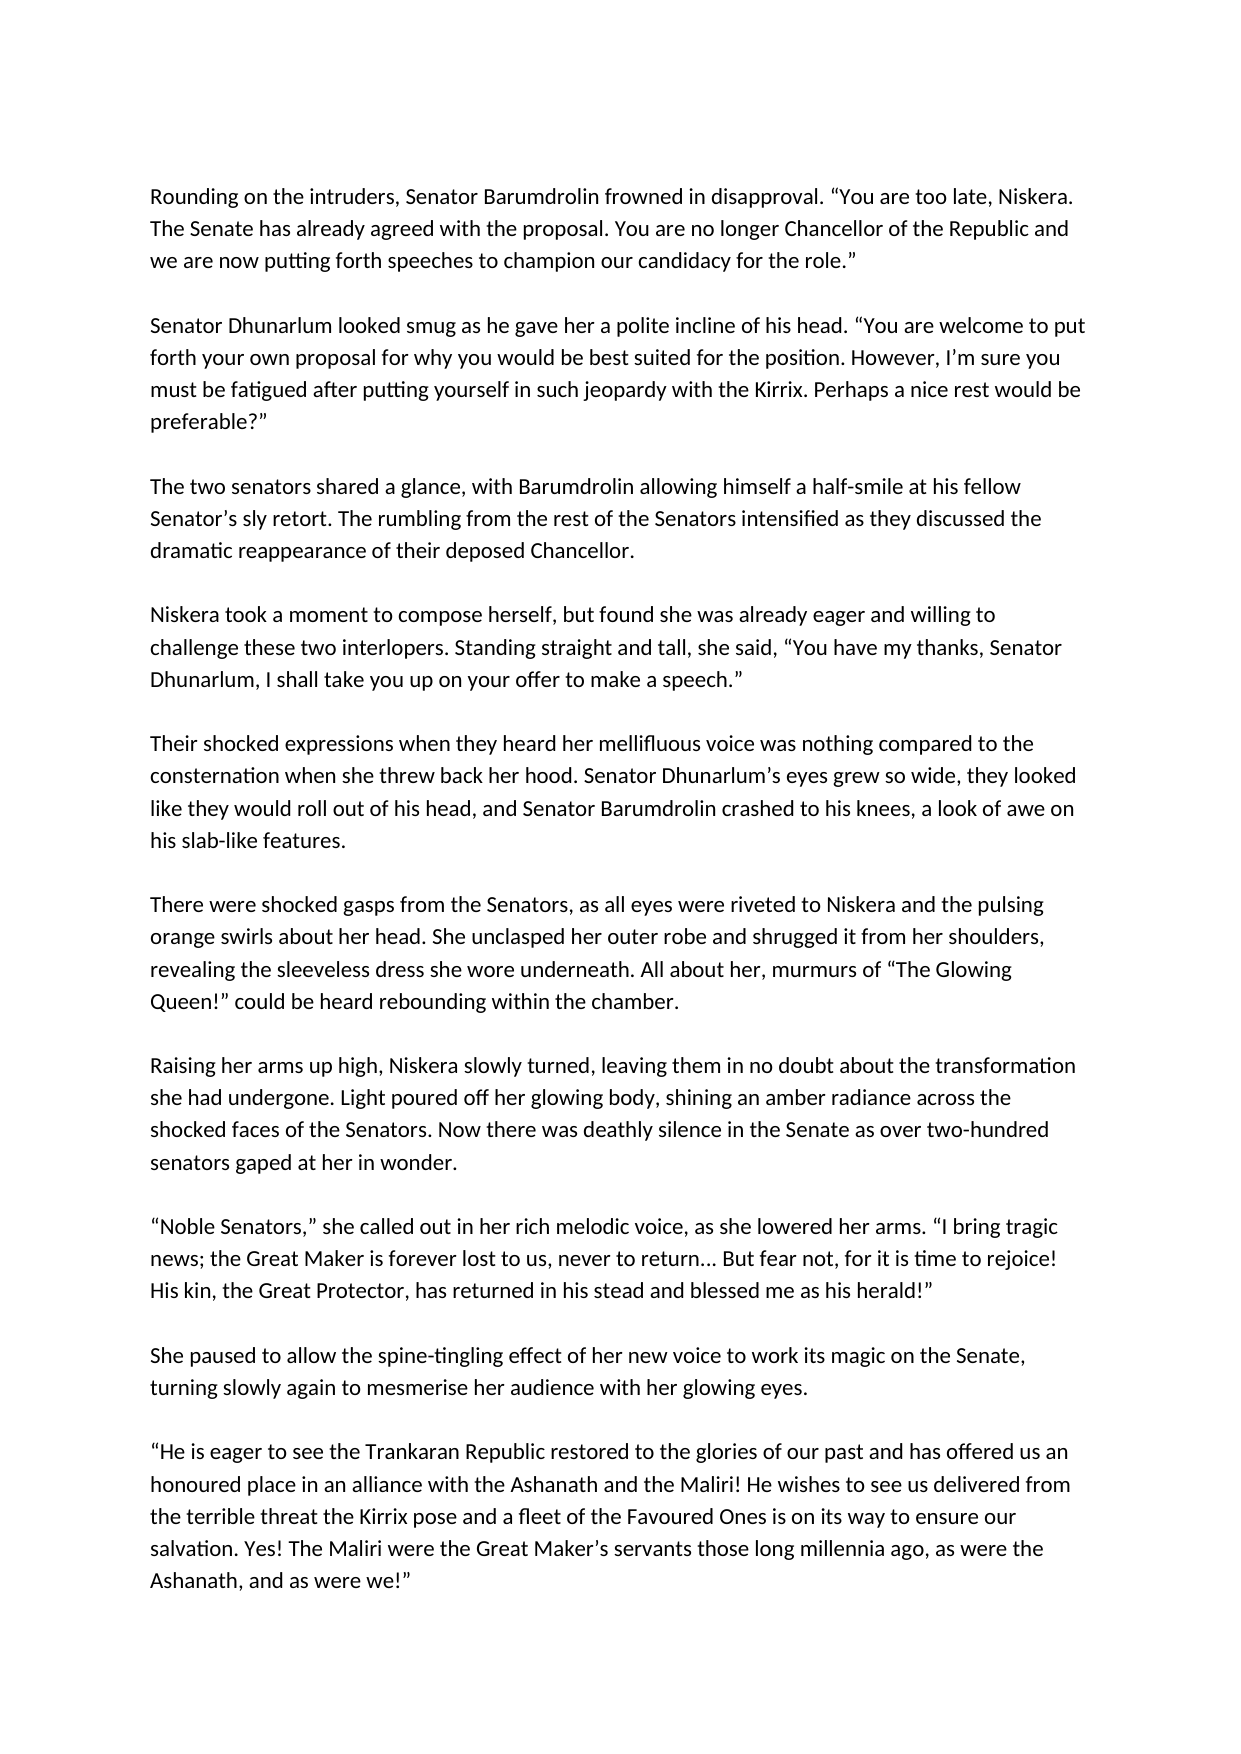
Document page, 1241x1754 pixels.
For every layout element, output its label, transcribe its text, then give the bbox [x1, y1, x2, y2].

text There were shocked gasps from the Senators, as all eyes were riveted to Niskera and the pulsing orange swirls about her head. She unclasped her outer robe and shrugged it from her shoulders, revealing the sleeveless dress she wore underneath. All about her, murmurs of “The Glowing Queen!” could be heard rebounding within the chamber. [150, 890, 1090, 1015]
text The two senators shared a glance, with Barumdrolin allowing himself a half-smile at his fellow Senator’s sly retort. The rumbling from the rest of the Senators intensified as they discussed the dramatic reappearance of their deposed Chancellor. [150, 472, 1090, 564]
text “Noble Senators,” she called out in her rich melodic voice, as she lowered her arms. “I bring tragic news; the Great Maker is forever lost to us, never to return... But fear not, for it is time to rejoice! His kin, the Great Protector, has returned in his stead and blessed me as his herald!” [150, 1212, 1090, 1304]
text Raising her arms up high, Niskera slowly turned, leaving them in no doubt about the transformation she had undergone. Light poured off her glowing body, shining an amber radiance across the shocked faces of the Senators. Now there was deathly silence in the Senate as over two-hundred senators gaped at her in wonder. [150, 1051, 1090, 1176]
text Niskera took a moment to compose herself, but found she was already eager and willing to challenge these two interlopers. Standing straight and tall, she said, “You have my thanks, Senator Dhunarlum, I shall take you up on your offer to make a speech.” [150, 601, 1090, 693]
text Their shocked expressions when they heard her mellifluous voice was nothing compared to the consternation when she threw back her hood. Senator Dhunarlum’s eyes grew so wide, they looked like they would roll out of his head, and Senator Barumdrolin crashed to his knees, a look of awe on his slab-like features. [150, 729, 1090, 854]
text Senator Dhunarlum looked smug as he gave her a polite incline of his head. “You are welcome to put forth your own proposal for why you would be best suited for the position. However, I’m sure you must be fatigued after putting yourself in such jeopardy with the Kirrix. Perhaps a nice rest would be preferable?” [150, 311, 1090, 436]
text “He is eager to see the Trankaran Republic restored to the glories of our past and has offered us an honoured place in an alliance with the Ashanath and the Maliri! He wishes to see us delivered from the terrible threat the Kirrix pose and a fleet of the Favoured Ones is on its way to ensure our salvation. Yes! The Maliri were the Great Maker’s servants those long millennia ago, as were the Ashanath, and as were we!” [150, 1437, 1090, 1594]
text Rounding on the intruders, Senator Barumdrolin frowned in disapproval. “You are too late, Niskera. The Senate has already agreed with the proposal. You are no longer Chancellor of the Republic and we are now putting forth speeches to champion our candidacy for the role.” [150, 182, 1090, 274]
text She paused to allow the spine-tingling effect of her new voice to work its magic on the Senate, turning slowly again to mesmerise her audience with her glowing eyes. [150, 1341, 1090, 1401]
